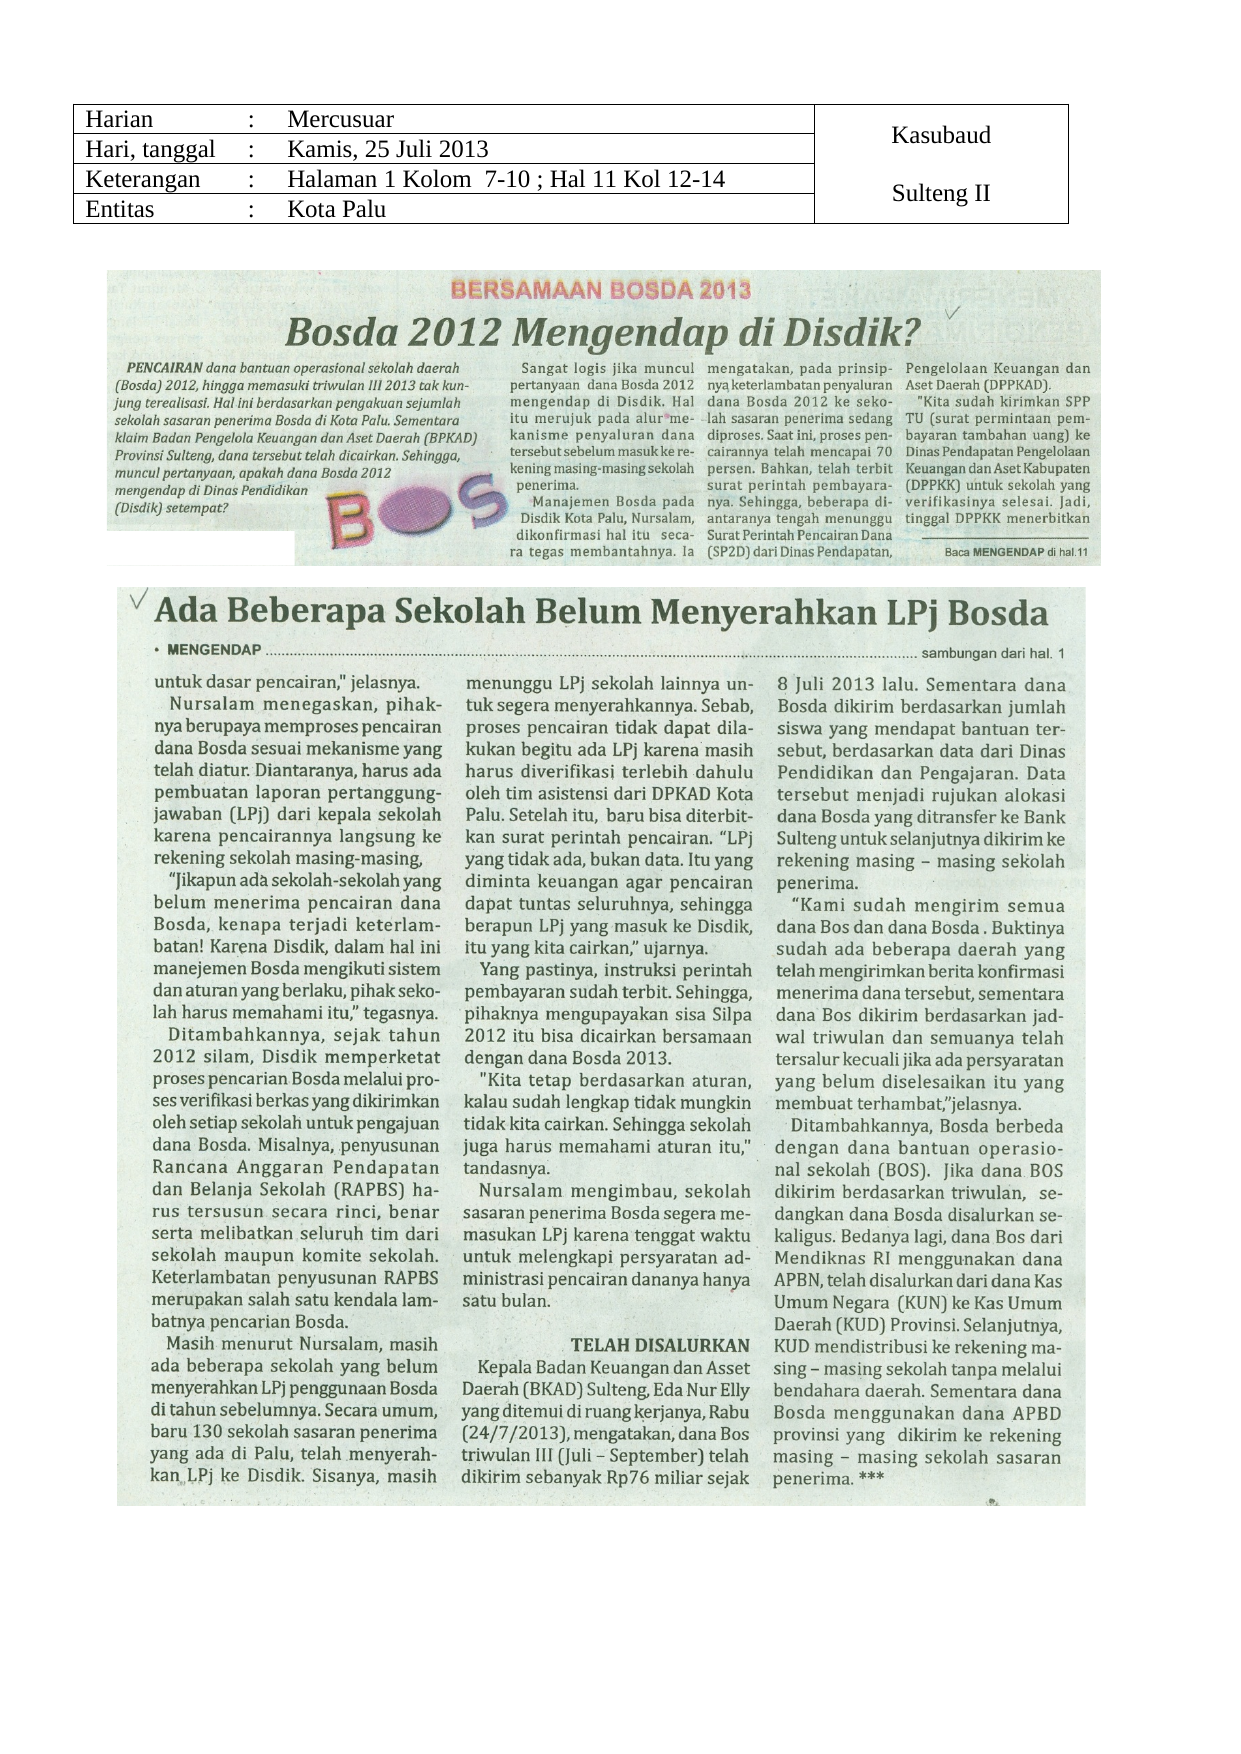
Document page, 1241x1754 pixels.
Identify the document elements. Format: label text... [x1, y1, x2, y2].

picture [117, 587, 1086, 1506]
table_cell : [236, 164, 276, 193]
table_header : [236, 105, 276, 133]
table_cell Halaman 1 Kolom 7-10 ; Hal 11 Kol 12-14 [276, 164, 814, 193]
table_cell Kamis, 25 Juli 2013 [276, 134, 814, 163]
table_cell Entitas [74, 194, 236, 223]
table_header Kasubaud Sulteng II [815, 105, 1068, 223]
picture [106, 270, 1101, 566]
table_cell Hari, tanggal [74, 134, 236, 163]
table_cell : [236, 194, 276, 223]
table_header Mercusuar [276, 105, 814, 133]
table_cell Keterangan [74, 164, 236, 193]
table_cell : [236, 134, 276, 163]
table_header Harian [74, 105, 236, 133]
table_cell Kota Palu [276, 194, 814, 223]
